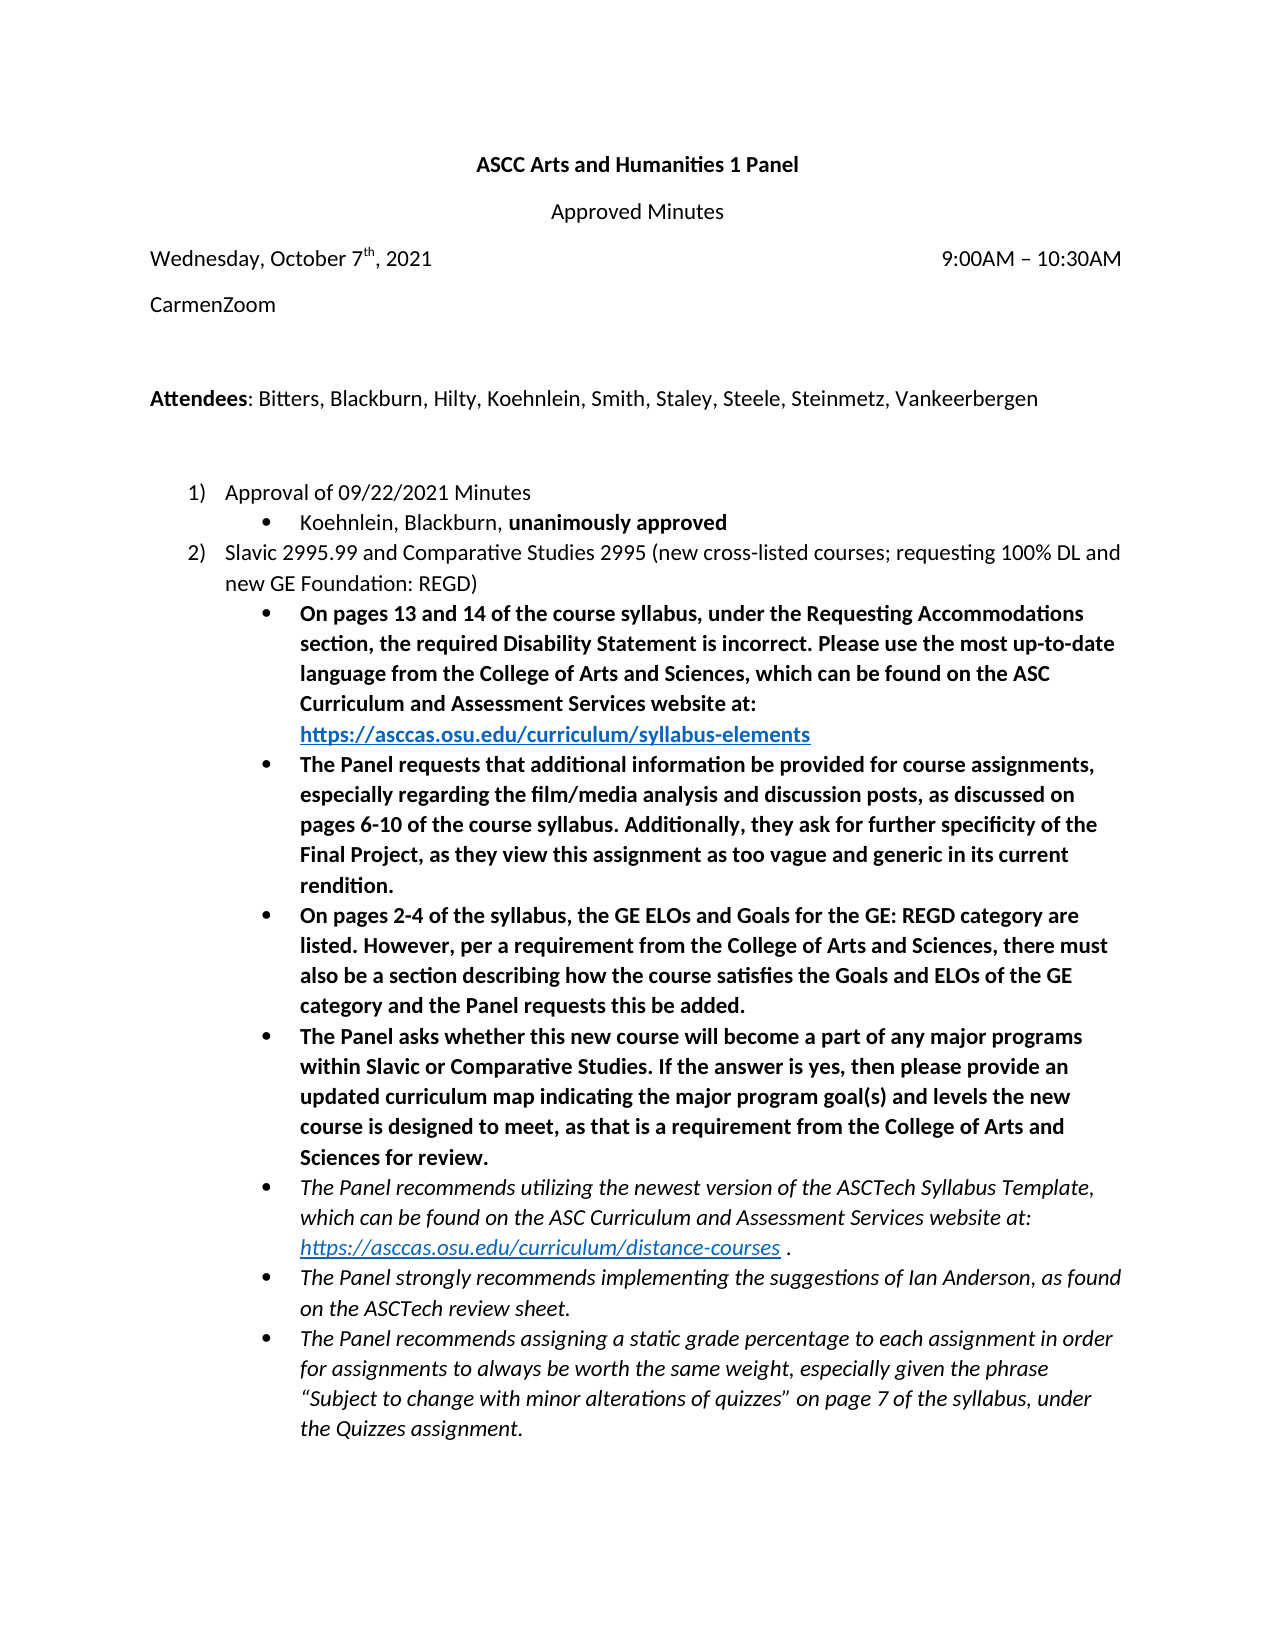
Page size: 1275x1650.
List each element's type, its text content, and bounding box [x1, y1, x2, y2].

text Wednesday, October 7th, 2021 9:00AM – 10:30AM [150, 244, 1125, 272]
list The Panel recommends utilizing the newest version of the ASCTech Syllabus Template, which can be found on the ASC Curriculum and Assessment Services website at: https://asccas.osu.edu/curriculum/distance-courses . [262, 1173, 1125, 1261]
text CarmenZoom [150, 291, 1125, 319]
list On pages 2-4 of the syllabus, the GE ELOs and Goals for the GE: REGD category are listed. However, per a requirement from the College of Arts and Sciences, there must also be a section describing how the course satisfies the Goals and ELOs of the GE category and the Panel requests this be added. [262, 901, 1125, 1020]
text Approved Minutes [150, 197, 1125, 225]
list On pages 13 and 14 of the course syllabus, under the Requesting Accommodations section, the required Disability Statement is incorrect. Please use the most up-to-date language from the College of Arts and Sciences, which can be found on the ASC Curriculum and Assessment Services website at: https://asccas.osu.edu/curriculum/syllabus-elements [262, 599, 1125, 748]
list The Panel strongly recommends implementing the suggestions of Ian Anderson, as found on the ASCTech review sheet. [262, 1263, 1125, 1322]
list The Panel requests that additional information be provided for course assignments, especially regarding the film/media analysis and discussion posts, as discussed on pages 6-10 of the course syllabus. Additionally, they ask for further specificity of the Final Project, as they view this assignment as too vague and generic in its current rendition. [262, 750, 1125, 899]
list The Panel asks whether this new course will become a part of any major programs within Slavic or Comparative Studies. If the answer is yes, then please provide an updated curriculum map indicating the major program goal(s) and levels the new course is designed to meet, as that is a requirement from the College of Arts and Sciences for review. [262, 1022, 1125, 1171]
text ASCC Arts and Humanities 1 Panel [150, 150, 1125, 178]
list The Panel recommends assigning a static grade percentage to each assignment in order for assignments to always be worth the same weight, especially given the phrase “Subject to change with minor alterations of quizzes” on page 7 of the syllabus, under the Quizzes assignment. [262, 1324, 1125, 1443]
text Attendees: Bitters, Blackburn, Hilty, Koehnlein, Smith, Staley, Steele, Steinmetz, Vankeerbergen [150, 384, 1125, 412]
list Slavic 2995.99 and Comparative Studies 2995 (new cross-listed courses; requesting 100% DL and new GE Foundation: REGD) [187, 538, 1125, 597]
list Approval of 09/22/2021 Minutes [187, 478, 1125, 506]
list Koehnlein, Blackburn, unanimously approved [262, 508, 1125, 536]
